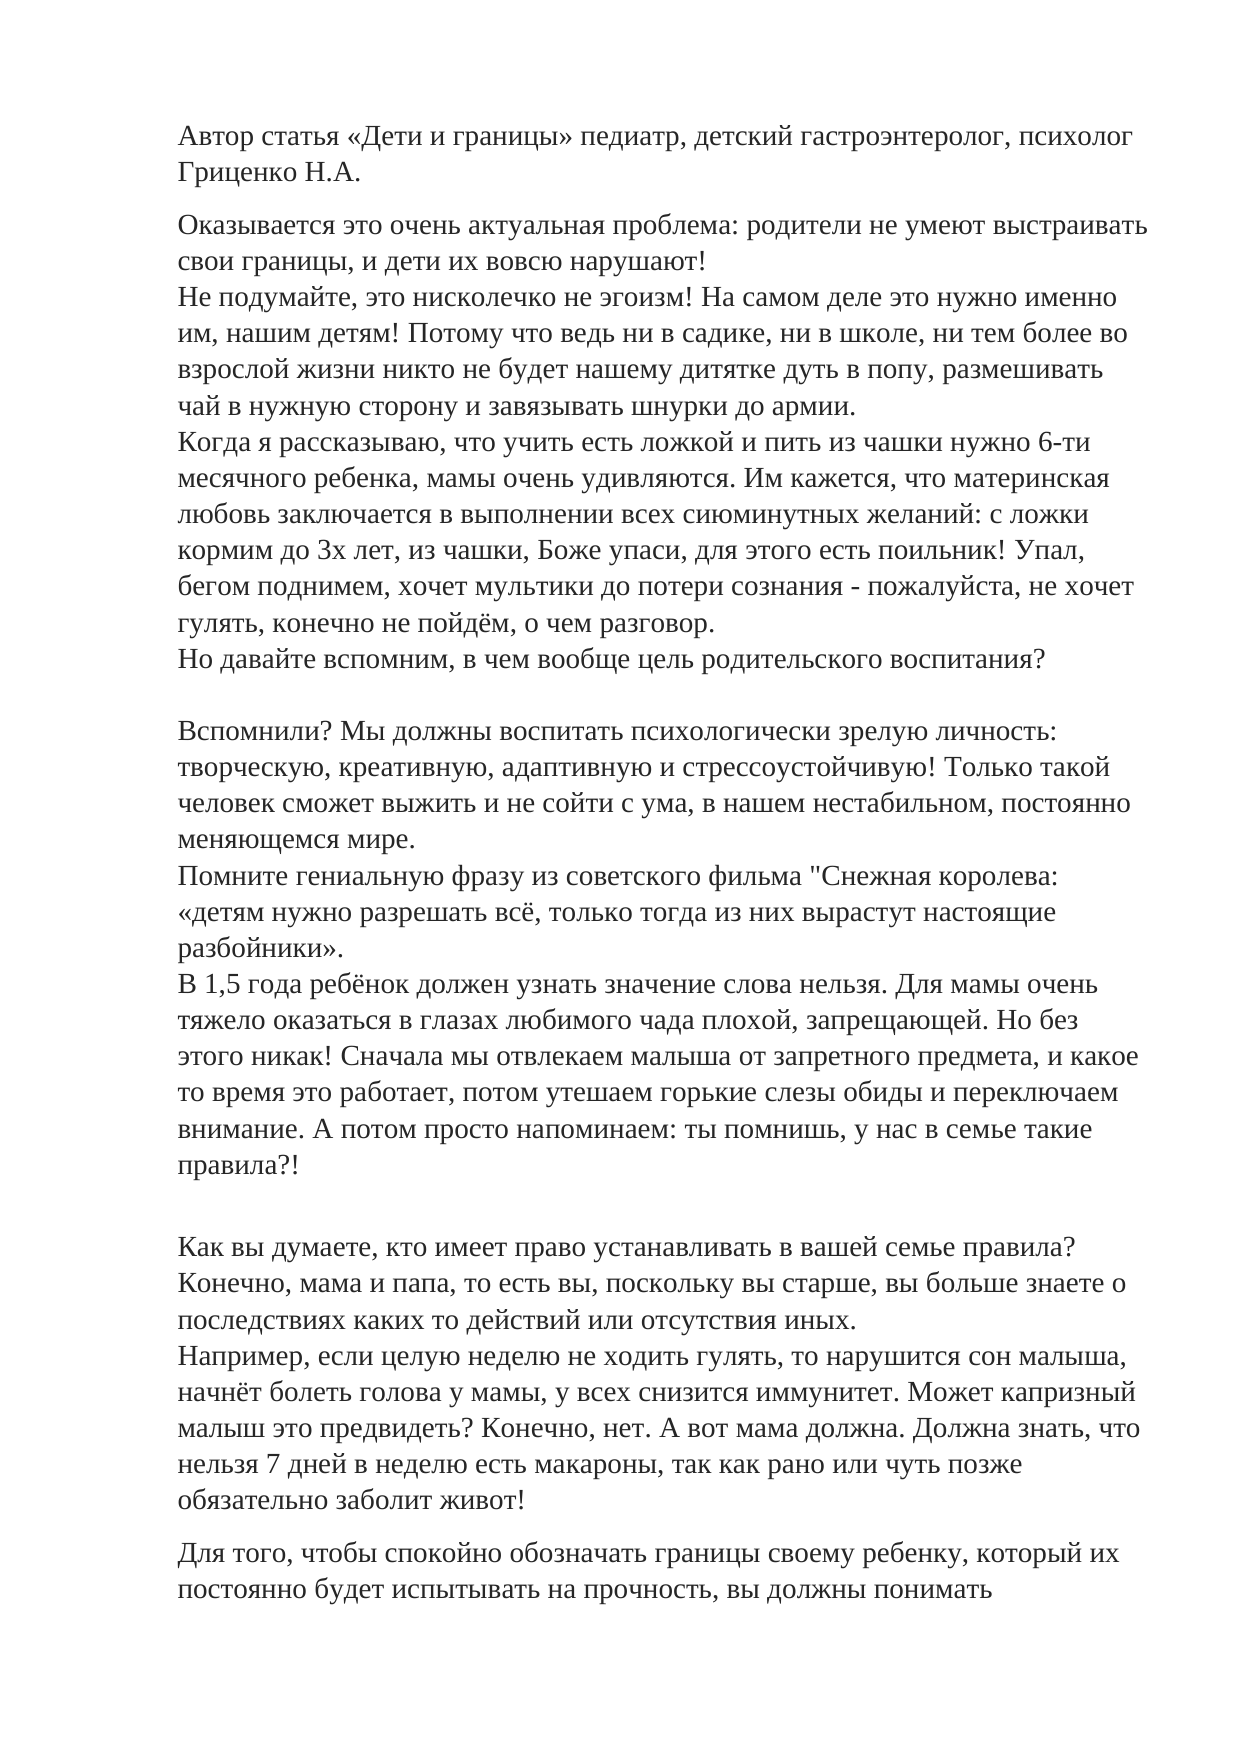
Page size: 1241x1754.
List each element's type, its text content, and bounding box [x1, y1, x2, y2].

text Как вы думаете, кто имеет право устанавливать в вашей семье правила? Конечно, мама и папа, то есть вы, поскольку вы старше, вы больше знаете о последствиях каких то действий или отсутствия иных. Например, если целую неделю не ходить гулять, то нарушится сон малыша, начнёт болеть голова у мамы, у всех снизится иммунитет. Может капризный малыш это предвидеть? Конечно, нет. А вот мама должна. Должна знать, что нельзя 7 дней в неделю есть макароны, так как рано или чуть позже обязательно заболит живот! [177, 1229, 1152, 1516]
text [177, 1535, 1152, 1605]
text Автор статья «Дети и границы» педиатр, детский гастроэнтеролог, психолог Гриценко Н.А. [177, 118, 1152, 188]
text Оказывается это очень актуальная проблема: родители не умеют выстраивать свои границы, и дети их вовсю нарушают! Не подумайте, это нисколечко не эгоизм! На самом деле это нужно именно им, нашим детям! Потому что ведь ни в садике, ни в школе, ни тем более во взрослой жизни никто не будет нашему дитятке дуть в попу, размешивать чай в нужную сторону и завязывать шнурки до армии. Когда я рассказываю, что учить есть ложкой и пить из чашки нужно 6-ти месячного ребенка, мамы очень удивляются. Им кажется, что материнская любовь заключается в выполнении всех сиюминутных желаний: с ложки кормим до 3х лет, из чашки, Боже упаси, для этого есть поильник! Упал, бегом поднимем, хочет мультики до потери сознания - пожалуйста, не хочет гулять, конечно не пойдём, о чем разговор. Но давайте вспомним, в чем вообще цель родительского воспитания? Вспомнили? Мы должны воспитать психологически зрелую личность: творческую, креативную, адаптивную и стрессоустойчивую! Только такой человек сможет выжить и не сойти с ума, в нашем нестабильном, постоянно меняющемся мире. Помните гениальную фразу из советского фильма "Снежная королева: «детям нужно разрешать всё, только тогда из них вырастут настоящие разбойники». В 1,5 года ребёнок должен узнать значение слова нельзя. Для мамы очень тяжело оказаться в глазах любимого чада плохой, запрещающей. Но без этого никак! Сначала мы отвлекаем малыша от запретного предмета, и какое то время это работает, потом утешаем горькие слезы обиды и переключаем внимание. А потом просто напоминаем: ты помнишь, у нас в семье такие правила?! [177, 207, 1152, 1211]
